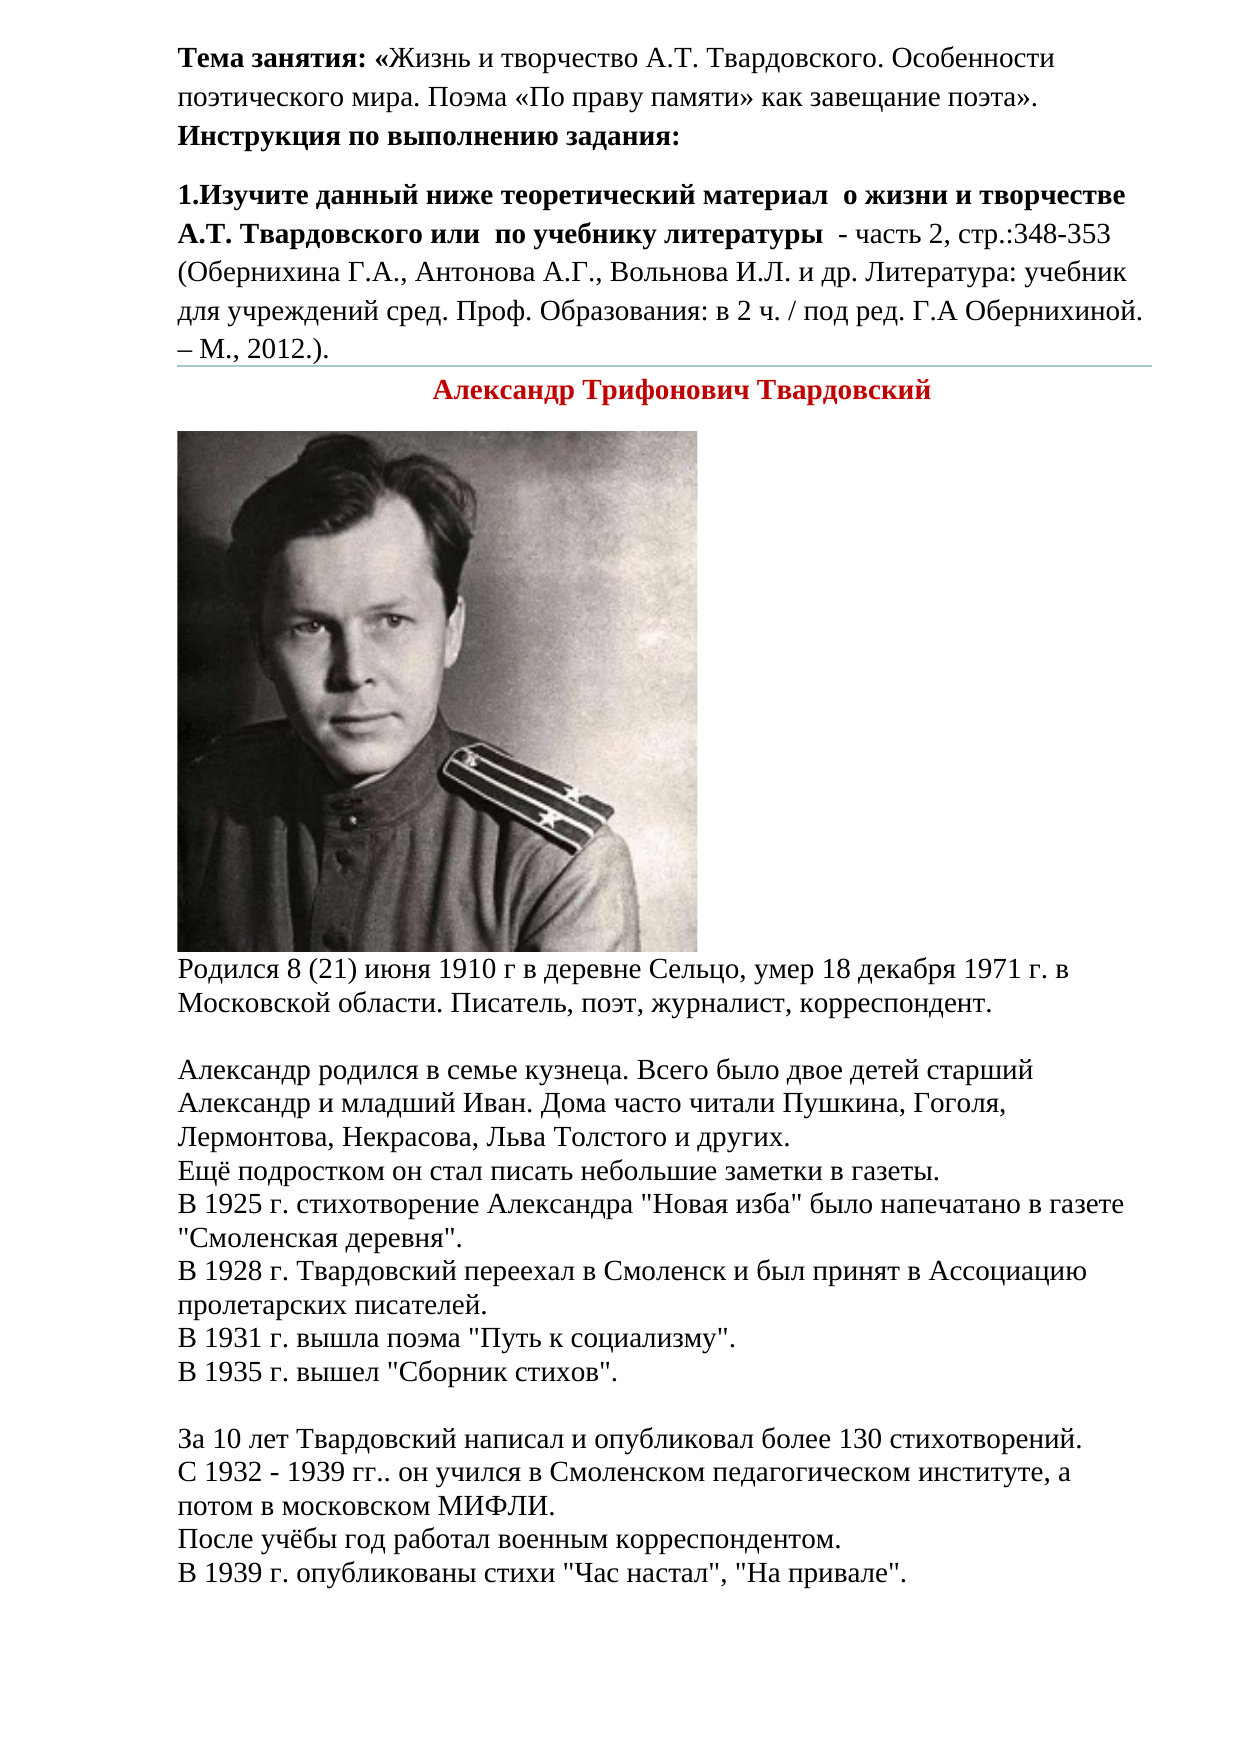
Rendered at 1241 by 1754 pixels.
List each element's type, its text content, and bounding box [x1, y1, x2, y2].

text За 10 лет Твардовский написал и опубликовал более 130 стихотворений. С 1932 - 1939 гг.. он учился в Смоленском педагогическом институте, а потом в московском МИФЛИ. После учёбы год работал военным корреспондентом. В 1939 г. опубликованы стихи "Час настал", "На привале". [177, 1387, 1152, 1589]
picture [177, 431, 698, 952]
text Инструкция по выполнению задания: [177, 118, 1152, 152]
text Александр родился в семье кузнеца. Всего было двое детей старший Александр и младший Иван. Дома часто читали Пушкина, Гоголя, Лермонтова, Некрасова, Льва Толстого и других. Ещё подростком он стал писать небольшие заметки в газеты. В 1925 г. стихотворение Александра "Новая изба" было напечатано в газете "Смоленская деревня". В 1928 г. Твардовский переехал в Смоленск и был принят в Ассоциацию пролетарских писателей. В 1931 г. вышла поэма "Путь к социализму". В 1935 г. вышел "Сборник стихов". [177, 1018, 1152, 1387]
text Тема занятия: «Жизнь и творчество А.Т. Твардовского. Особенности поэтического мира. Поэма «По праву памяти» как завещание поэта». [177, 41, 1055, 113]
text Александр Трифонович Твардовский [177, 372, 1152, 405]
subtitle 1.Изучите данный ниже теоретический материал о жизни и творчестве А.Т. Твардовского или по учебнику литературы - часть 2, стр.:348-353 (Обернихина Г.А., Антонова А.Г., Вольнова И.Л. и др. Литература: учебник для учреждений сред. Проф. Образования: в 2 ч. / под ред. Г.А Обернихиной. – М., 2012.). [177, 177, 1152, 365]
